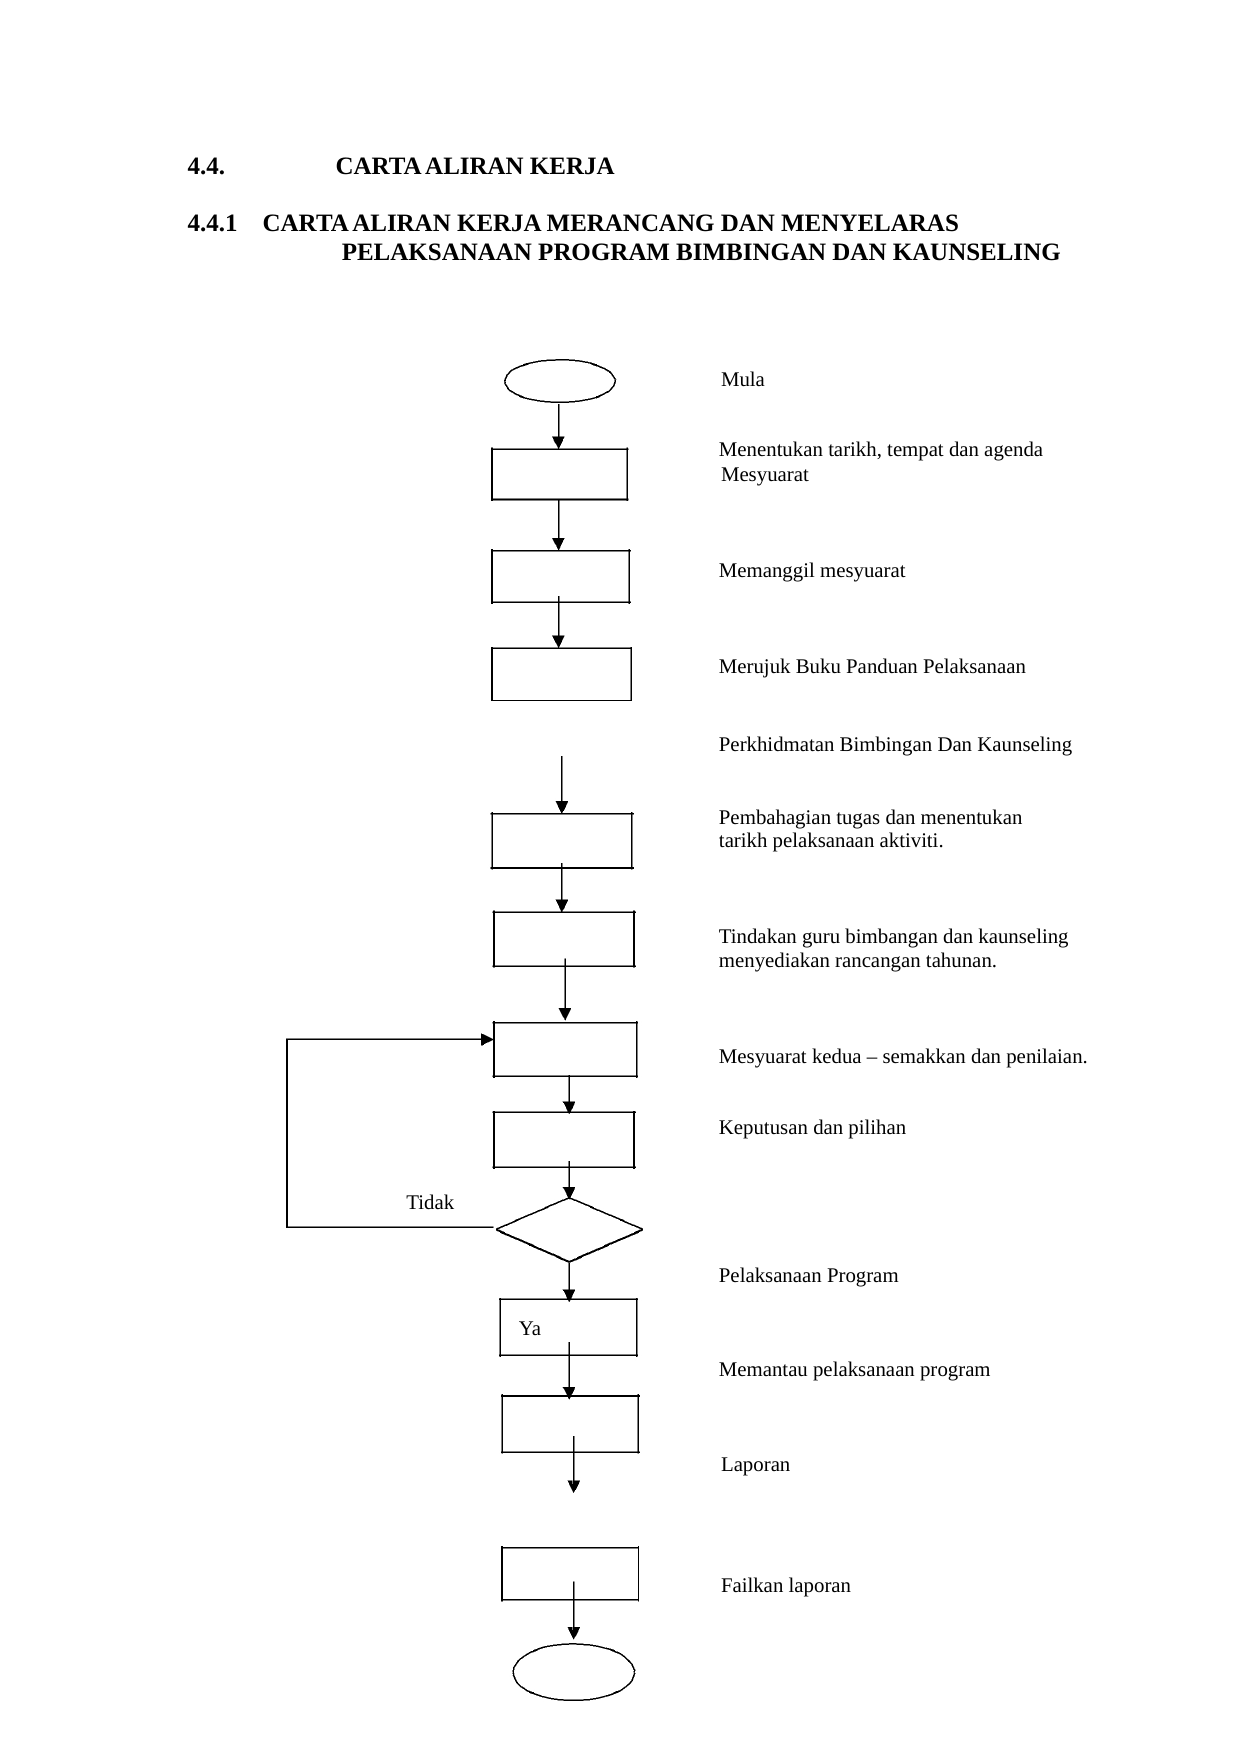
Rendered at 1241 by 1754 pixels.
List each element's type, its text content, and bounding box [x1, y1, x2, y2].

text Menentukan tarikh, tempat dan agenda [719, 438, 1184, 461]
text Merujuk Buku Panduan Pelaksanaan [719, 654, 1184, 678]
text Perkhidmatan Bimbingan Dan Kaunseling [719, 678, 1184, 756]
text Tidak [406, 1190, 1184, 1214]
text PELAKSANAAN PROGRAM BIMBINGAN DAN KAUNSELING [342, 237, 1184, 265]
picture [501, 1546, 639, 1703]
text Mula [721, 367, 1184, 391]
text Tindakan guru bimbangan dan kaunseling menyediakan rancangan tahunan. [719, 925, 1184, 972]
text Failkan laporan [721, 1574, 1184, 1598]
text Keputusan dan pilihan [719, 1115, 1184, 1139]
text Mesyuarat kedua – semakkan dan penilaian. [719, 1044, 1184, 1068]
text Ya [519, 1317, 1184, 1340]
text Pelaksanaan Program [719, 1214, 1184, 1287]
text Memanggil mesyuarat [719, 558, 1184, 582]
text 4.4. CARTA ALIRAN KERJA [187, 151, 1184, 180]
text Laporan [721, 1453, 1184, 1477]
picture [491, 356, 632, 701]
text Memantau pelaksanaan program [719, 1357, 1184, 1381]
picture [286, 756, 645, 1496]
text Mesyuarat [721, 463, 1184, 486]
text Pembahagian tugas dan menentukan tarikh pelaksanaan aktiviti. [719, 807, 1076, 852]
list CARTA ALIRAN KERJA MERANCANG DAN MENYELARAS [187, 208, 1184, 236]
